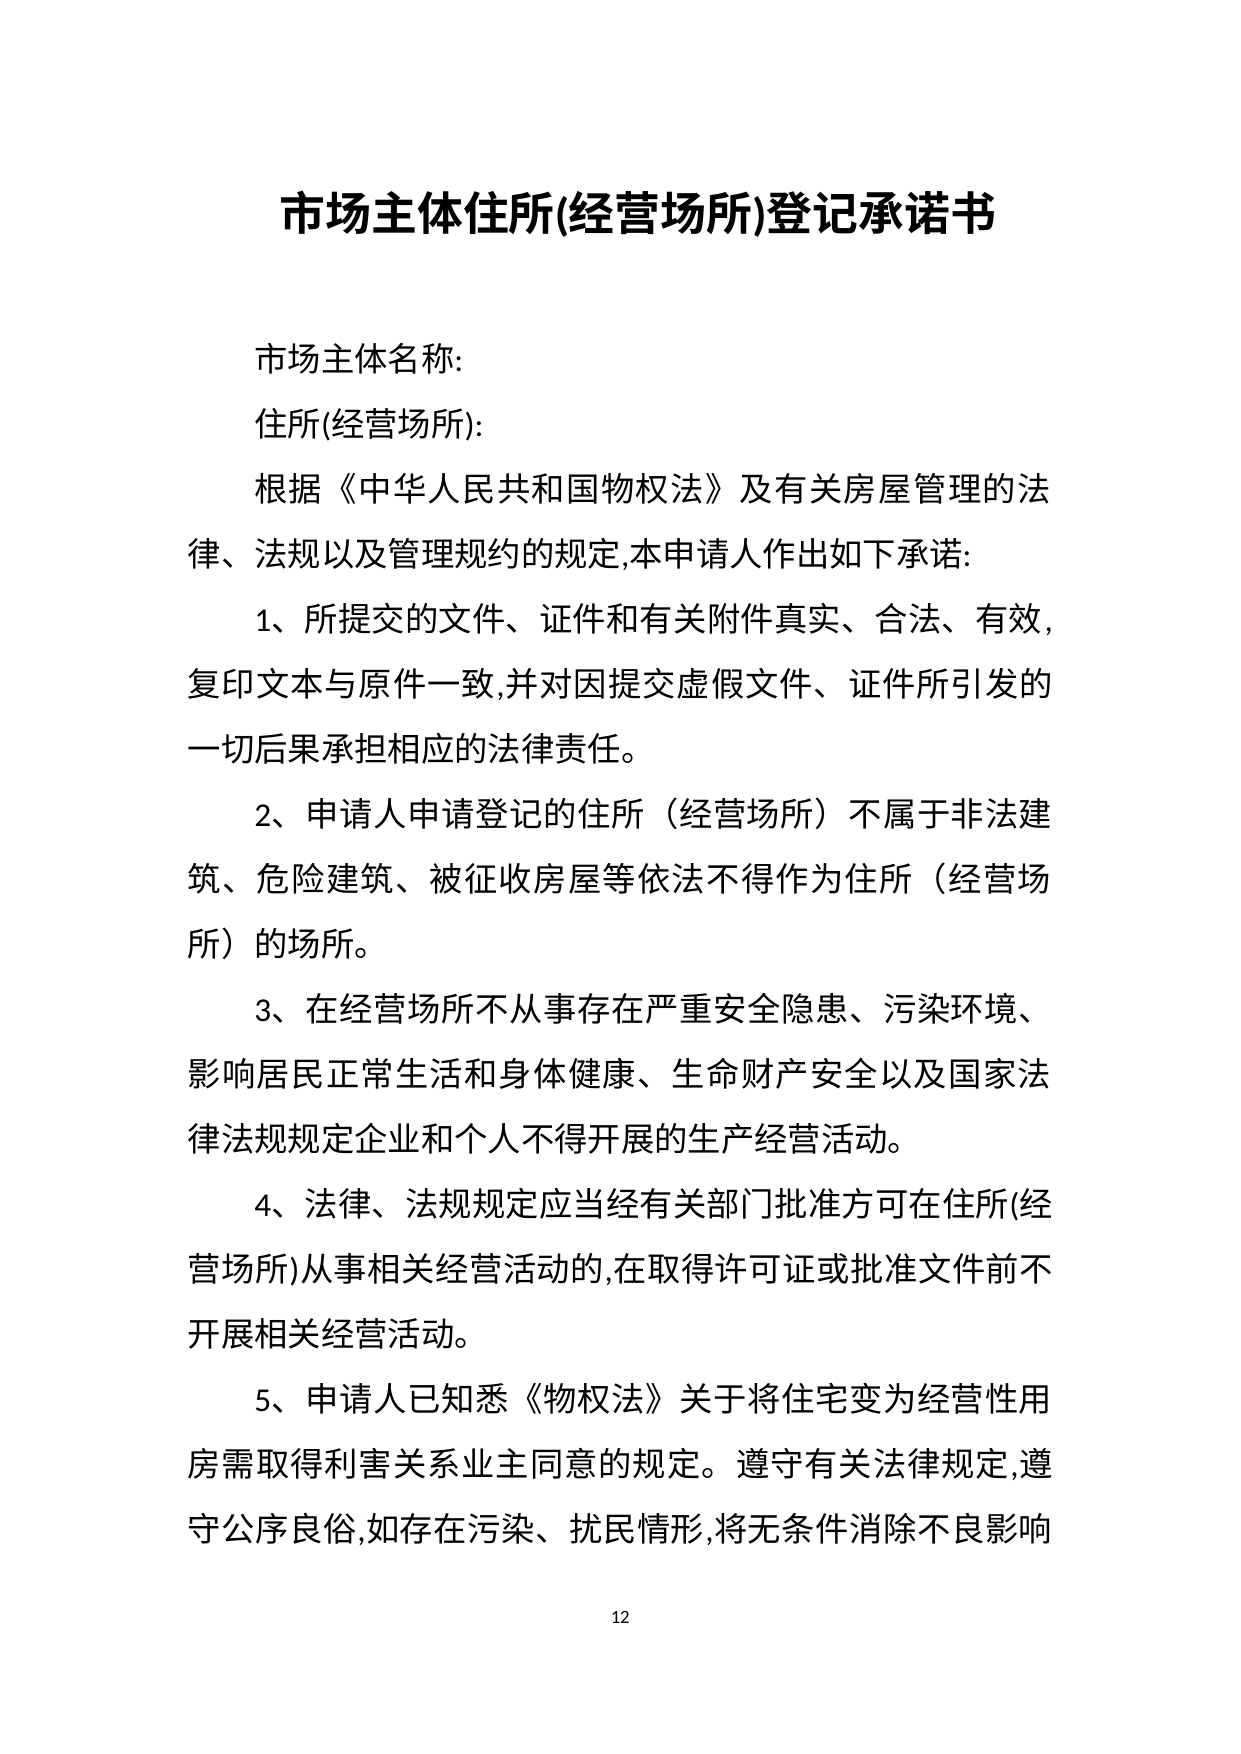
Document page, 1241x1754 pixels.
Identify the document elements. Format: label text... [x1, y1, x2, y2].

text 根据《中华人民共和国物权法》及有关房屋管理的法律、法规以及管理规约的规定,本申请人作出如下承诺: [187, 454, 1053, 584]
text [187, 1364, 1053, 1559]
text 4、法律、法规规定应当经有关部门批准方可在住所(经营场所)从事相关经营活动的,在取得许可证或批准文件前不开展相关经营活动。 [187, 1169, 1053, 1364]
text 市场主体住所(经营场所)登记承诺书 [187, 162, 1053, 259]
list 所提交的文件、证件和有关附件真实、合法、有效,复印文本与原件一致,并对因提交虚假文件、证件所引发的一切后果承担相应的法律责任。 [187, 584, 1053, 779]
text 3、在经营场所不从事存在严重安全隐患、污染环境、影响居民正常生活和身体健康、生命财产安全以及国家法律法规规定企业和个人不得开展的生产经营活动。 [187, 974, 1053, 1169]
text 2、申请人申请登记的住所（经营场所）不属于非法建筑、危险建筑、被征收房屋等依法不得作为住所（经营场所）的场所。 [187, 779, 1053, 974]
text 市场主体名称: [187, 324, 1053, 389]
text 住所(经营场所): [187, 389, 1053, 454]
